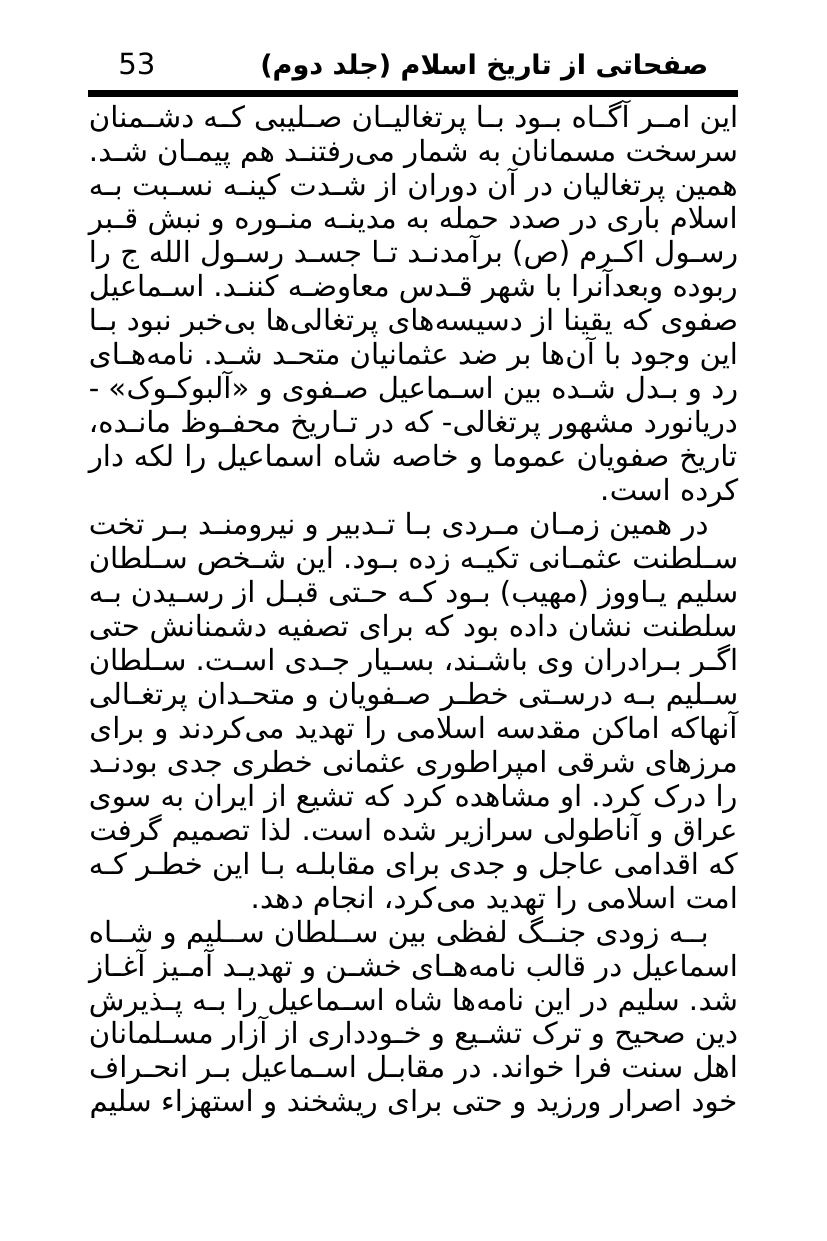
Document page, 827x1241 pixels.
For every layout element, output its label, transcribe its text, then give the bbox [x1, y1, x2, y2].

text در همین زمان مردی با تدبیر و نیرومند بر تخت سلطنت عثمانی تکیه زده بود. این شخص سلطان سلیم یاووز (مهیب) بود که حتی قبل از رسیدن به سلطنت نشان داده بود که برای تصفیه دشمنانش حتی اگر برادران وی باشند، بسیار جدی است. سلطان سلیم به درستی خطر صفویان و متحدان پرتغالی آنهاکه اماکن مقدسه اسلامی را تهدید می‌کردند و برای مرزهای شرقی امپراطوری عثمانی خطری جدی بودند را درک کرد. او مشاهده کرد که تشیع از ایران به سوی عراق و آناطولی سرازیر شده است. لذا تصمیم گرفت که اقدامی عاجل و جدی برای مقابله با این خطر که امت اسلامی را تهدید می‌کرد، انجام دهد. [89, 507, 738, 915]
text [89, 915, 738, 1119]
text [89, 100, 738, 507]
